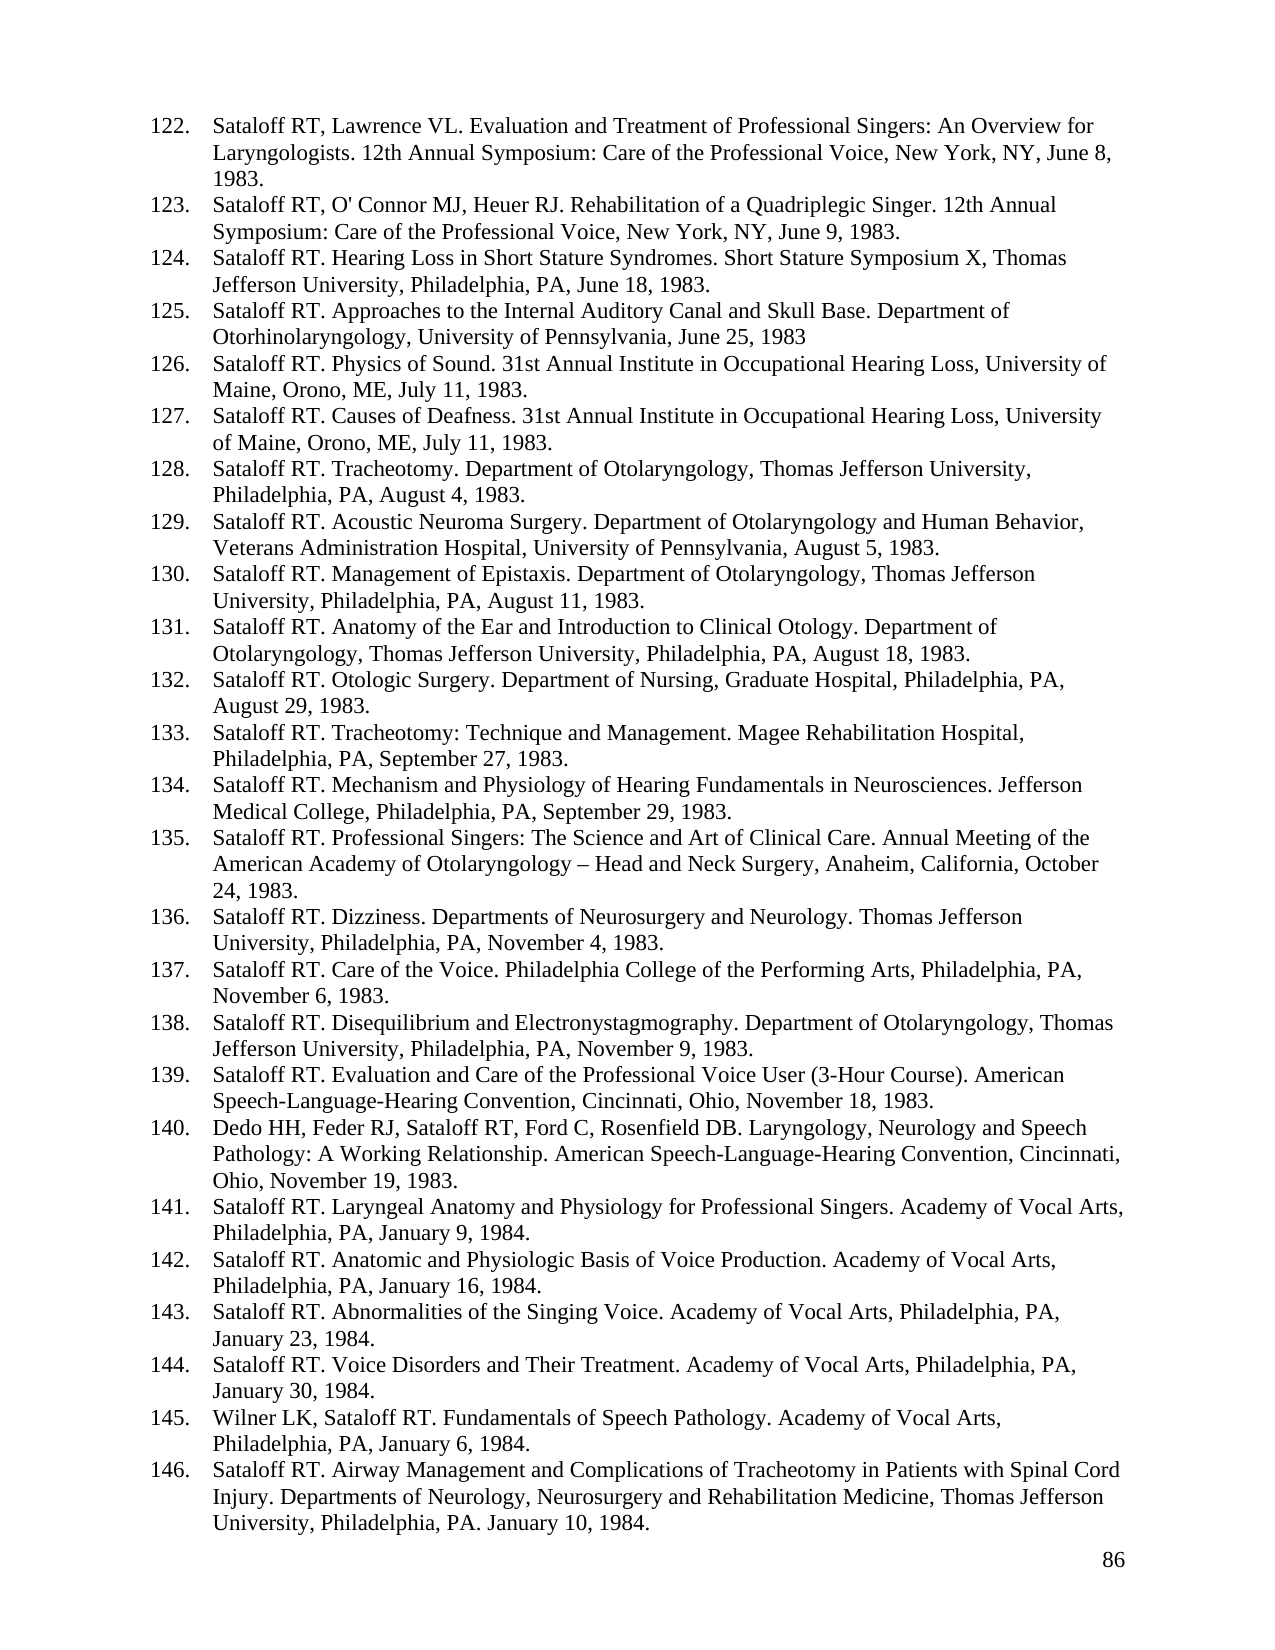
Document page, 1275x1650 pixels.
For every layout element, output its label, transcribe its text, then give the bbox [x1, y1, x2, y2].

list Dedo HH, Feder RJ, Sataloff RT, Ford C, Rosenfield DB. Laryngology, Neurology and Speech Pathology: A Working Relationship. American Speech-Language-Hearing Convention, Cincinnati, Ohio, November 19, 1983. [150, 1114, 1125, 1193]
list Sataloff RT. Voice Disorders and Their Treatment. Academy of Vocal Arts, Philadelphia, PA, January 30, 1984. [150, 1351, 1125, 1404]
list Sataloff RT. Mechanism and Physiology of Hearing Fundamentals in Neurosciences. Jefferson Medical College, Philadelphia, PA, September 29, 1983. [150, 771, 1125, 824]
list Sataloff RT. Anatomic and Physiologic Basis of Voice Production. Academy of Vocal Arts, Philadelphia, PA, January 16, 1984. [150, 1246, 1125, 1298]
list Sataloff RT. Causes of Deafness. 31st Annual Institute in Occupational Hearing Loss, University of Maine, Orono, ME, July 11, 1983. [150, 402, 1125, 455]
list Sataloff RT. Airway Management and Complications of Tracheotomy in Patients with Spinal Cord Injury. Departments of Neurology, Neurosurgery and Rehabilitation Medicine, Thomas Jefferson University, Philadelphia, PA. January 10, 1984. [150, 1457, 1125, 1536]
list Wilner LK, Sataloff RT. Fundamentals of Speech Pathology. Academy of Vocal Arts, Philadelphia, PA, January 6, 1984. [150, 1404, 1125, 1457]
list Sataloff RT. Physics of Sound. 31st Annual Institute in Occupational Hearing Loss, University of Maine, Orono, ME, July 11, 1983. [150, 350, 1125, 402]
list Sataloff RT. Abnormalities of the Singing Voice. Academy of Vocal Arts, Philadelphia, PA, January 23, 1984. [150, 1298, 1125, 1351]
list Sataloff RT. Tracheotomy: Technique and Management. Magee Rehabilitation Hospital, Philadelphia, PA, September 27, 1983. [150, 719, 1125, 771]
list Sataloff RT. Dizziness. Departments of Neurosurgery and Neurology. Thomas Jefferson University, Philadelphia, PA, November 4, 1983. [150, 903, 1125, 956]
list Sataloff RT. Hearing Loss in Short Stature Syndromes. Short Stature Symposium X, Thomas Jefferson University, Philadelphia, PA, June 18, 1983. [150, 244, 1125, 297]
list Sataloff RT. Tracheotomy. Department of Otolaryngology, Thomas Jefferson University, Philadelphia, PA, August 4, 1983. [150, 455, 1125, 508]
list Sataloff RT. Care of the Voice. Philadelphia College of the Performing Arts, Philadelphia, PA, November 6, 1983. [150, 956, 1125, 1008]
list Sataloff RT. Professional Singers: The Science and Art of Clinical Care. Annual Meeting of the American Academy of Otolaryngology – Head and Neck Surgery, Anaheim, California, October 24, 1983. [150, 824, 1125, 903]
list Sataloff RT. Management of Epistaxis. Department of Otolaryngology, Thomas Jefferson University, Philadelphia, PA, August 11, 1983. [150, 561, 1125, 613]
list Sataloff RT. Otologic Surgery. Department of Nursing, Graduate Hospital, Philadelphia, PA, August 29, 1983. [150, 666, 1125, 719]
list Sataloff RT. Disequilibrium and Electronystagmography. Department of Otolaryngology, Thomas Jefferson University, Philadelphia, PA, November 9, 1983. [150, 1008, 1125, 1061]
list Sataloff RT. Laryngeal Anatomy and Physiology for Professional Singers. Academy of Vocal Arts, Philadelphia, PA, January 9, 1984. [150, 1193, 1125, 1246]
list Sataloff RT. Evaluation and Care of the Professional Voice User (3-Hour Course). American Speech-Language-Hearing Convention, Cincinnati, Ohio, November 18, 1983. [150, 1061, 1125, 1114]
list Sataloff RT. Approaches to the Internal Auditory Canal and Skull Base. Department of Otorhinolaryngology, University of Pennsylvania, June 25, 1983 [150, 297, 1125, 350]
list Sataloff RT. Acoustic Neuroma Surgery. Department of Otolaryngology and Human Behavior, Veterans Administration Hospital, University of Pennsylvania, August 5, 1983. [150, 508, 1125, 561]
list Sataloff RT. Anatomy of the Ear and Introduction to Clinical Otology. Department of Otolaryngology, Thomas Jefferson University, Philadelphia, PA, August 18, 1983. [150, 613, 1125, 666]
list Sataloff RT, Lawrence VL. Evaluation and Treatment of Professional Singers: An Overview for Laryngologists. 12th Annual Symposium: Care of the Professional Voice, New York, NY, June 8, 1983. [150, 112, 1125, 192]
list Sataloff RT, O' Connor MJ, Heuer RJ. Rehabilitation of a Quadriplegic Singer. 12th Annual Symposium: Care of the Professional Voice, New York, NY, June 9, 1983. [150, 192, 1125, 244]
